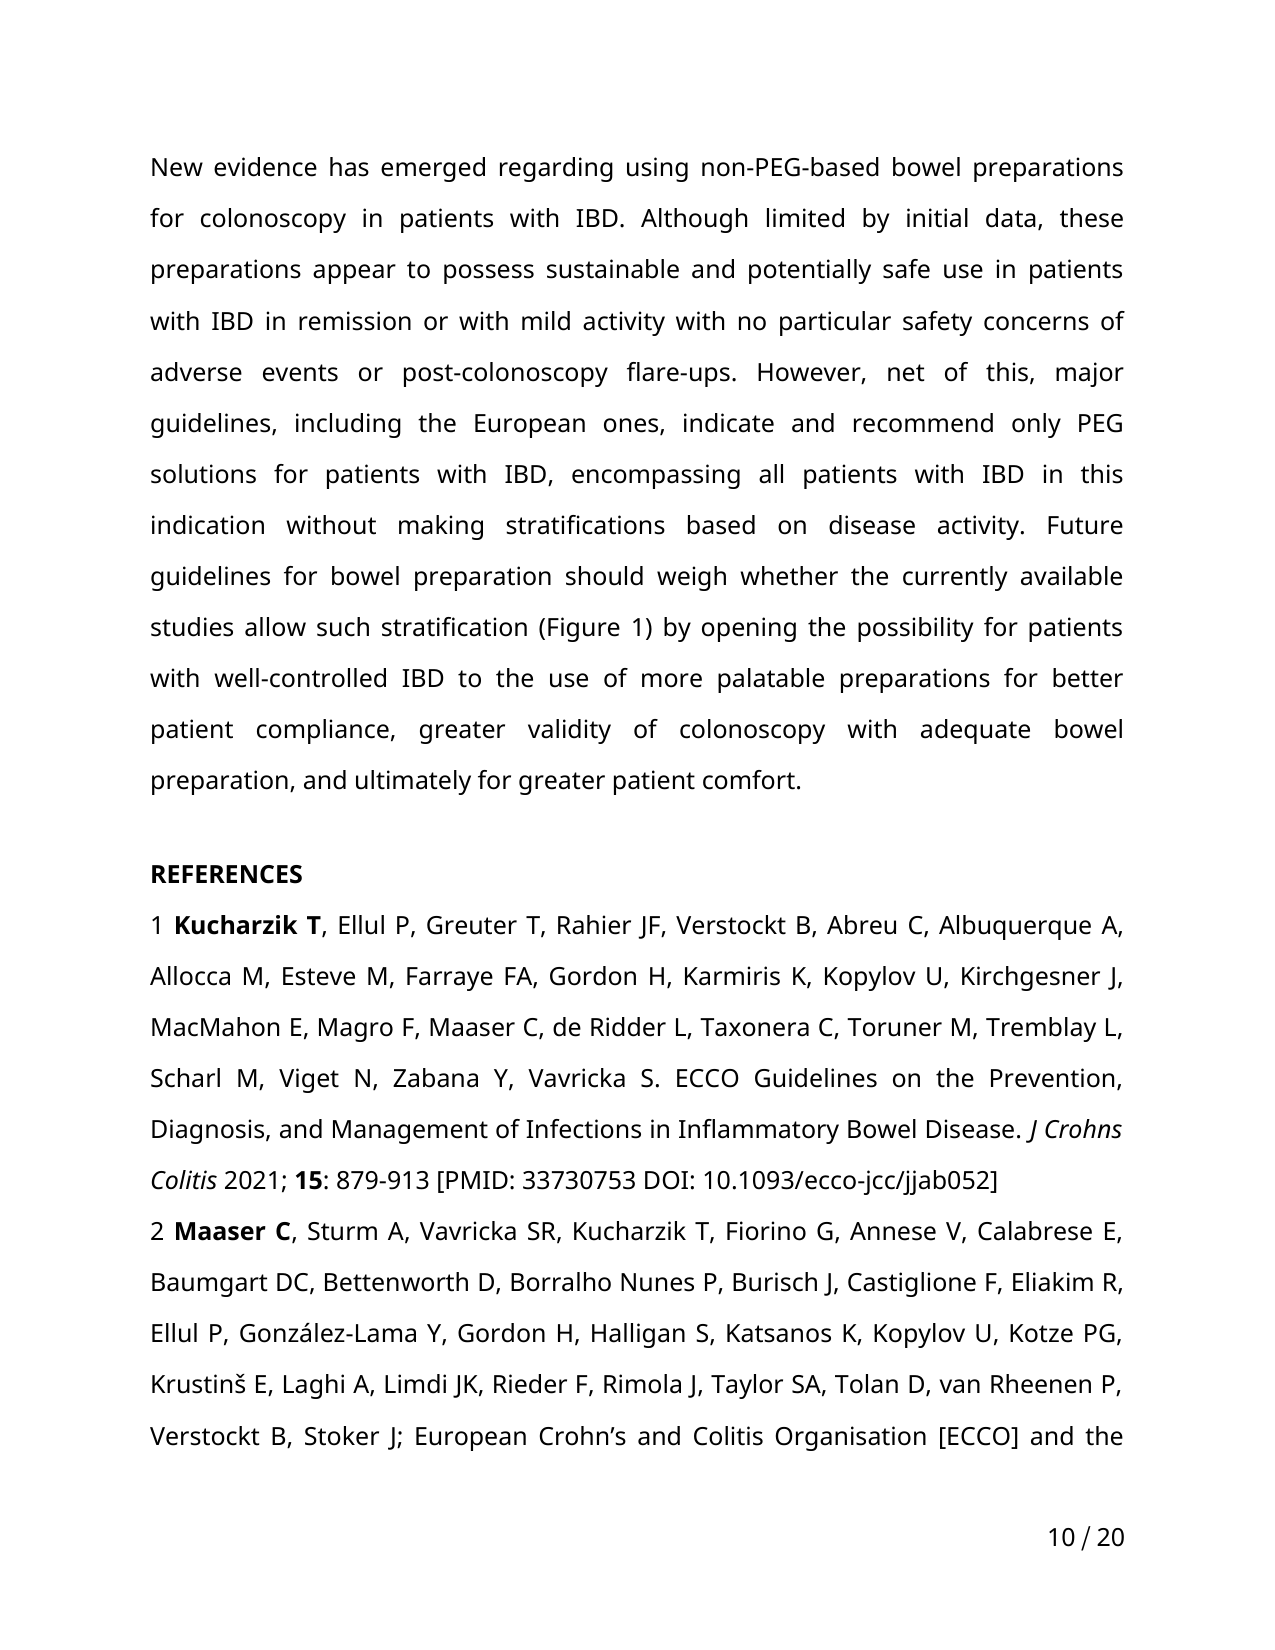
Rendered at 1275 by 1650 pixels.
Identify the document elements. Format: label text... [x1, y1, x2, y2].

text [150, 1214, 1125, 1452]
text New evidence has emerged regarding using non-PEG-based bowel preparations for colonoscopy in patients with IBD. Although limited by initial data, these preparations appear to possess sustainable and potentially safe use in patients with IBD in remission or with mild activity with no particular safety concerns of adverse events or post-colonoscopy flare-ups. However, net of this, major guidelines, including the European ones, indicate and recommend only PEG solutions for patients with IBD, encompassing all patients with IBD in this indication without making stratifications based on disease activity. Future guidelines for bowel preparation should weigh whether the currently available studies allow such stratification (Figure 1) by opening the possibility for patients with well-controlled IBD to the use of more palatable preparations for better patient compliance, greater validity of colonoscopy with adequate bowel preparation, and ultimately for greater patient comfort. [150, 150, 1125, 797]
text REFERENCES [150, 857, 1125, 891]
text 1 Kucharzik T, Ellul P, Greuter T, Rahier JF, Verstockt B, Abreu C, Albuquerque A, Allocca M, Esteve M, Farraye FA, Gordon H, Karmiris K, Kopylov U, Kirchgesner J, MacMahon E, Magro F, Maaser C, de Ridder L, Taxonera C, Toruner M, Tremblay L, Scharl M, Viget N, Zabana Y, Vavricka S. ECCO Guidelines on the Prevention, Diagnosis, and Management of Infections in Inflammatory Bowel Disease. J Crohns Colitis 2021; 15: 879-913 [PMID: 33730753 DOI: 10.1093/ecco-jcc/jjab052] [150, 908, 1125, 1197]
